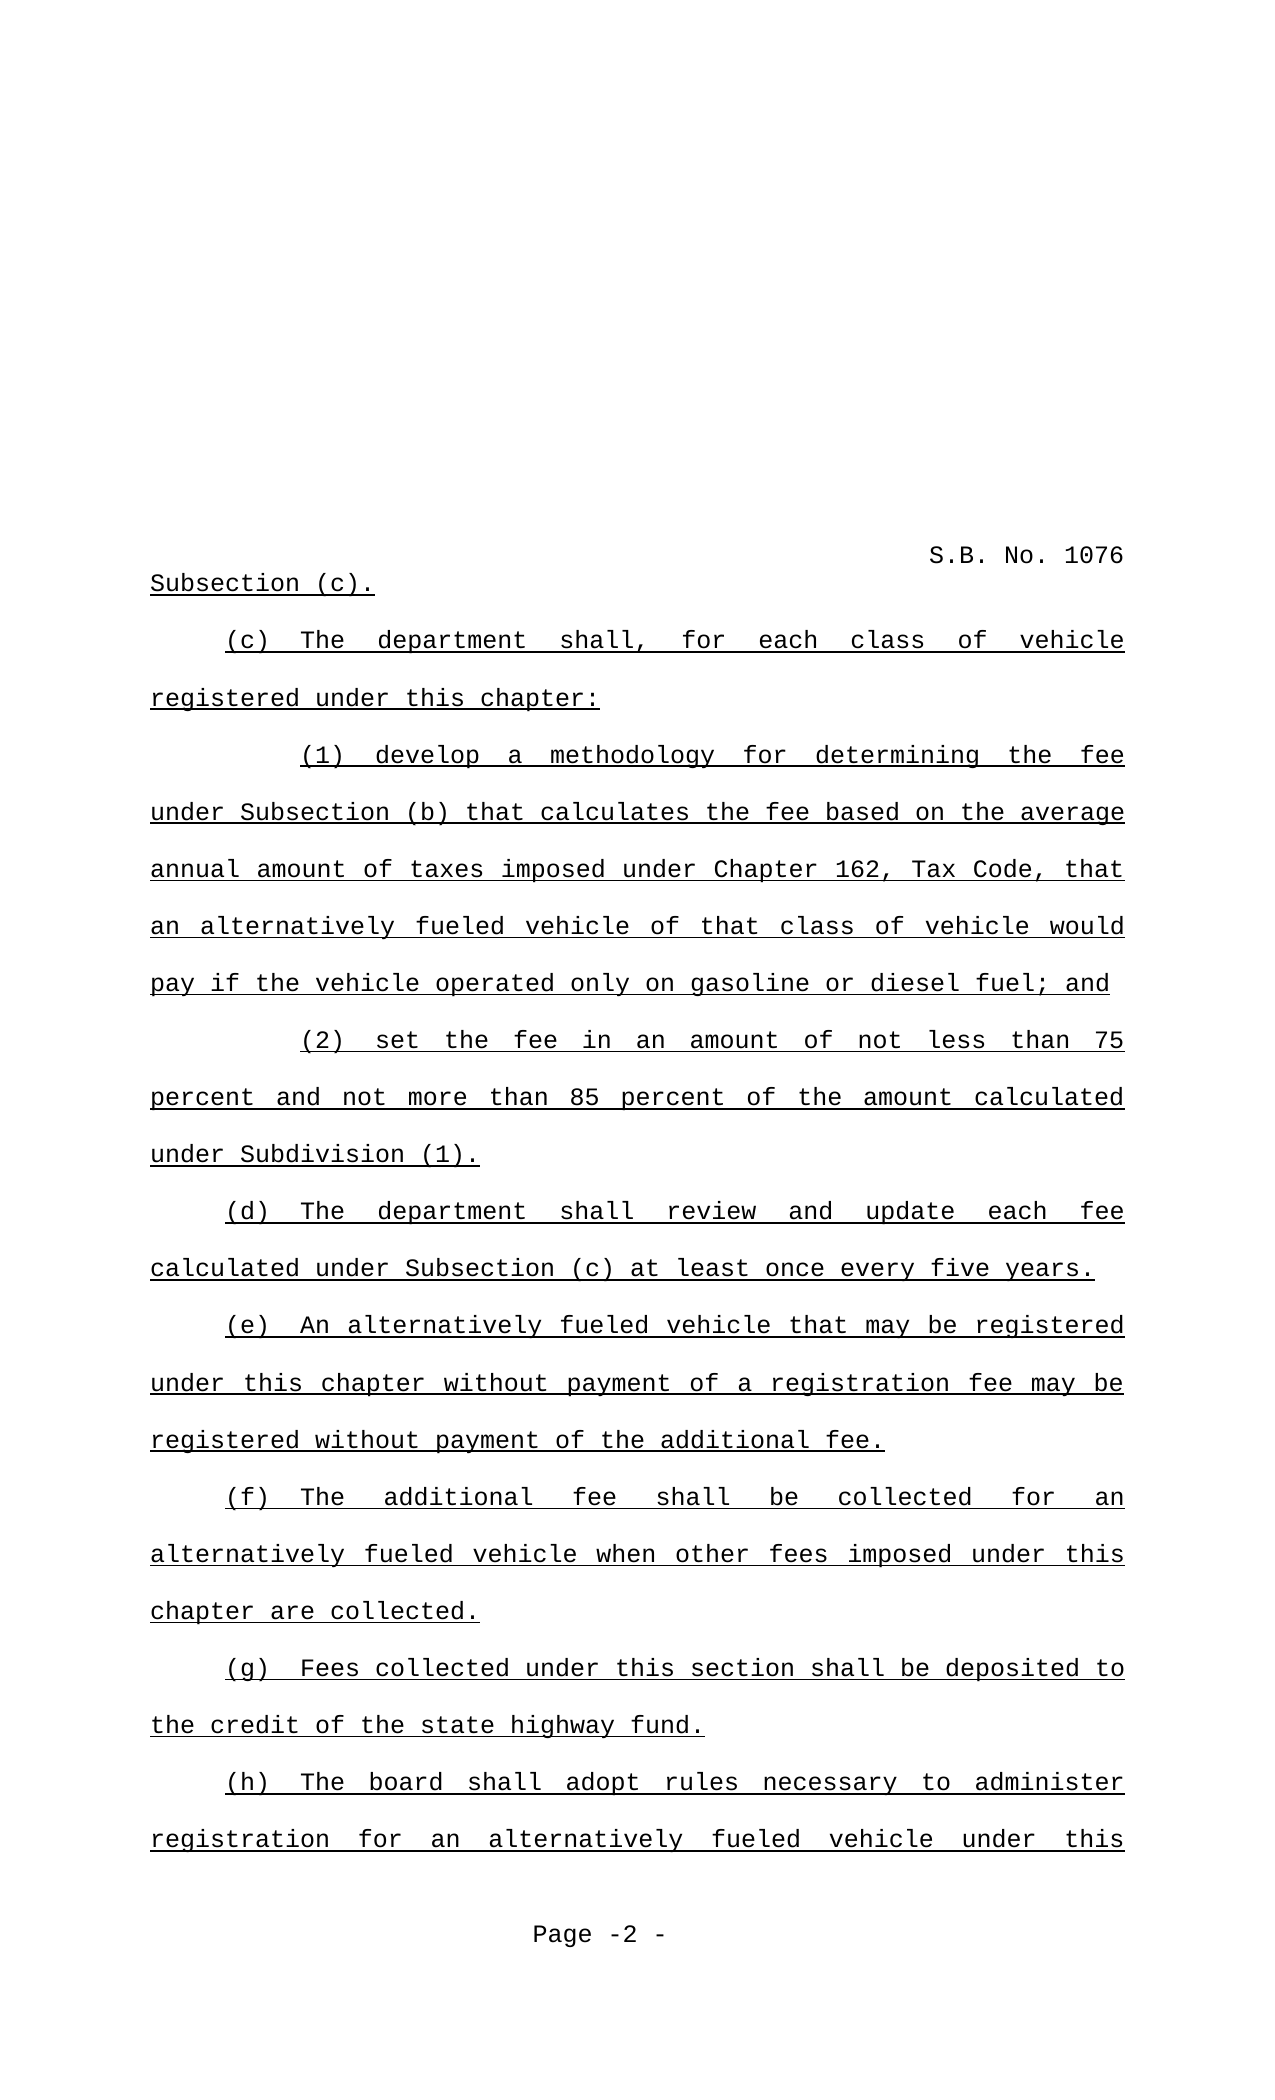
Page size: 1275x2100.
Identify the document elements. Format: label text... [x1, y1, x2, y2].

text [150, 571, 1125, 599]
text (e) An alternatively fueled vehicle that may be registered under this chapter without payment of a registration fee may be registered without payment of the additional fee. [150, 1313, 1125, 1456]
text (1) develop a methodology for determining the fee under Subsection (b) that calculates the fee based on the average annual amount of taxes imposed under Chapter 162, Tax Code, that an alternatively fueled vehicle of that class of vehicle would pay if the vehicle operated only on gasoline or diesel fuel; and [150, 824, 1125, 880]
text (1) develop a methodology for determining the fee under Subsection (b) that calculates the fee based on the average annual amount of taxes imposed under Chapter 162, Tax Code, that an alternatively fueled vehicle of that class of vehicle would pay if the vehicle operated only on gasoline or diesel fuel; and [150, 938, 1125, 999]
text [150, 1769, 1125, 1850]
text (d) The department shall review and update each fee calculated under Subsection (c) at least once every five years. [150, 1199, 1125, 1284]
text (f) The additional fee shall be collected for an alternatively fueled vehicle when other fees imposed under this chapter are collected. [150, 1484, 1125, 1565]
text (1) develop a methodology for determining the fee under Subsection (b) that calculates the fee based on the average annual amount of taxes imposed under Chapter 162, Tax Code, that an alternatively fueled vehicle of that class of vehicle would pay if the vehicle operated only on gasoline or diesel fuel; and [150, 742, 1125, 822]
text (c) The department shall, for each class of vehicle registered under this chapter: [150, 628, 1125, 713]
text (f) The additional fee shall be collected for an alternatively fueled vehicle when other fees imposed under this chapter are collected. [150, 1566, 1125, 1627]
text (g) Fees collected under this section shall be deposited to the credit of the state highway fund. [150, 1655, 1125, 1741]
text (2) set the fee in an amount of not less than 75 percent and not more than 85 percent of the amount calculated under Subdivision (1). [150, 1110, 1125, 1170]
text (1) develop a methodology for determining the fee under Subsection (b) that calculates the fee based on the average annual amount of taxes imposed under Chapter 162, Tax Code, that an alternatively fueled vehicle of that class of vehicle would pay if the vehicle operated only on gasoline or diesel fuel; and [150, 881, 1125, 937]
text (2) set the fee in an amount of not less than 75 percent and not more than 85 percent of the amount calculated under Subdivision (1). [150, 1027, 1125, 1108]
